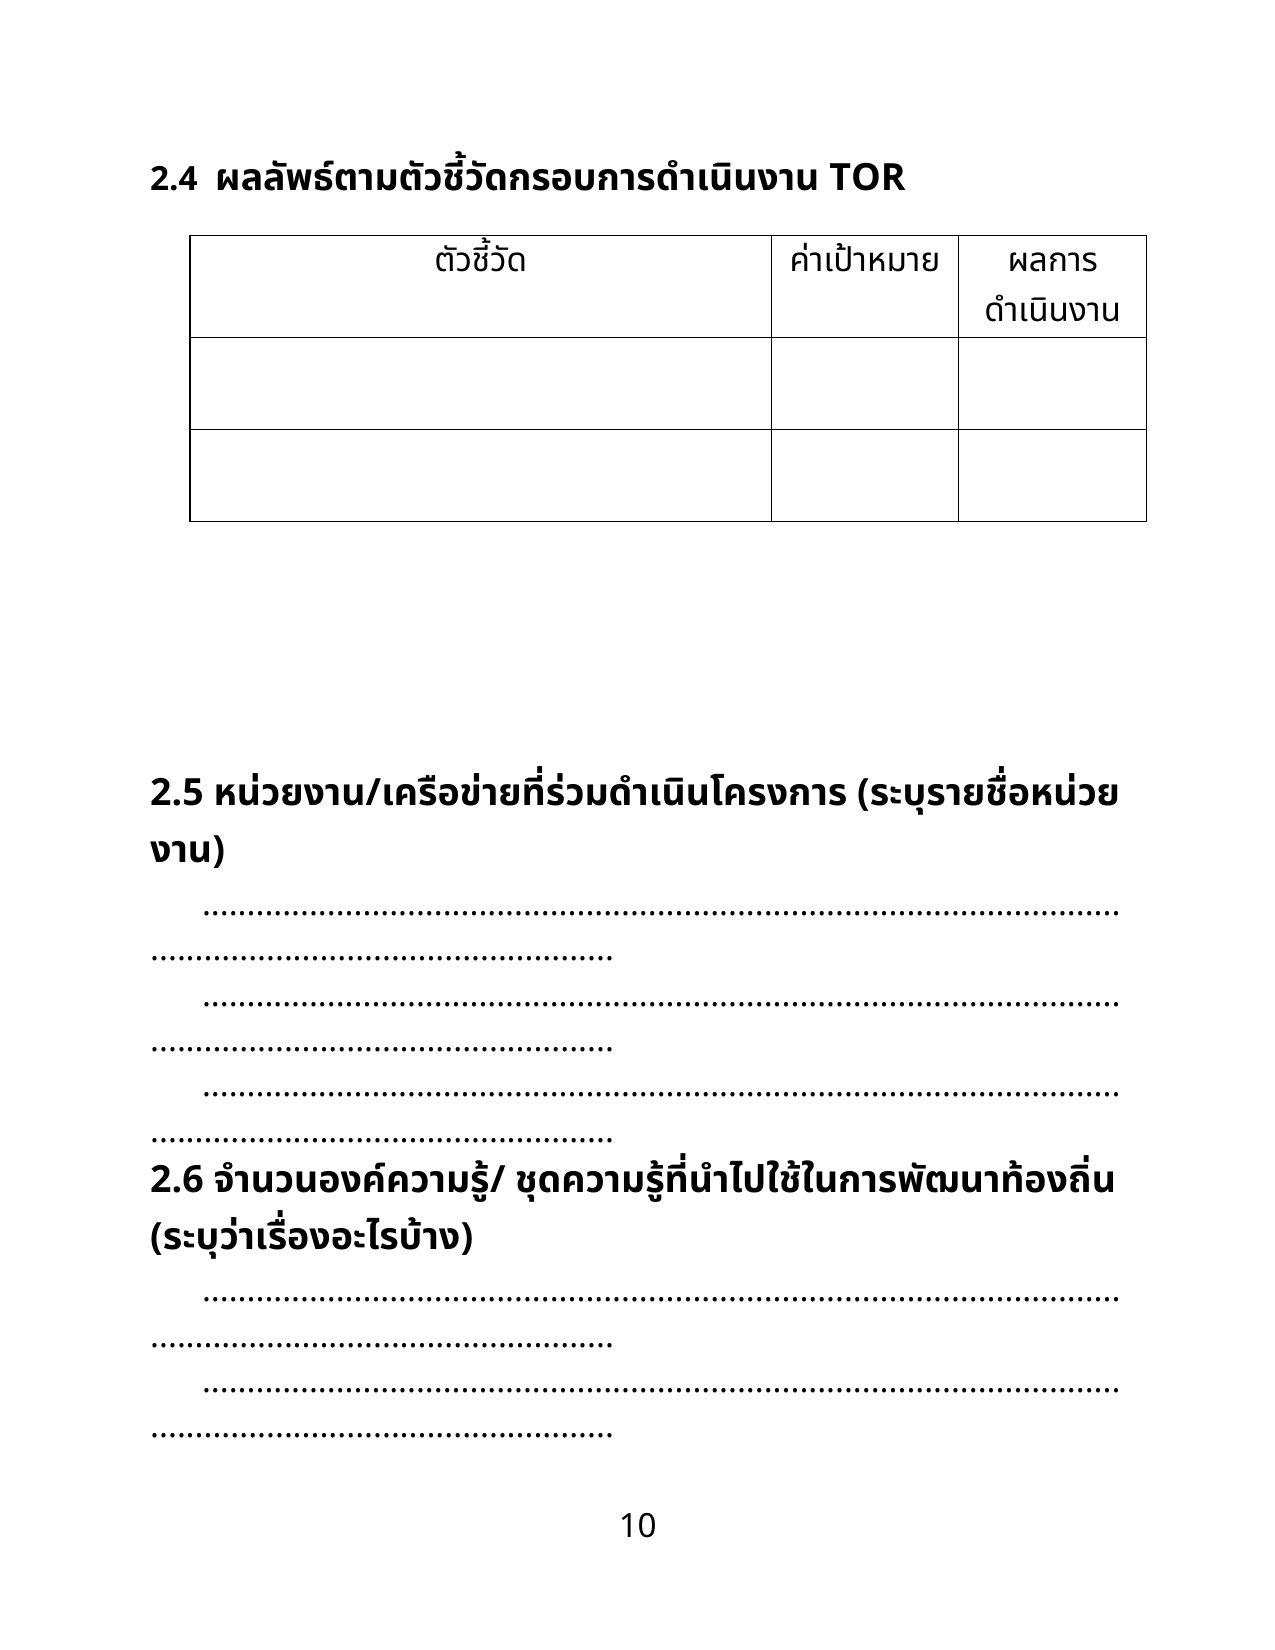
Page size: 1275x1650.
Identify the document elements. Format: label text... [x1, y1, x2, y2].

text 2.6 จำนวนองค์ความรู้/ ชุดความรู้ที่นำไปใช้ในการพัฒนาท้องถิ่น (ระบุว่าเรื่องอะไรบ้าง) [150, 1152, 1125, 1266]
table_cell [959, 430, 1146, 521]
table_cell [772, 338, 958, 429]
table_cell [959, 338, 1146, 429]
table_cell [191, 338, 771, 429]
table_header ตัวชี้วัด [191, 236, 771, 337]
table_header ผลการดำเนินงาน [959, 236, 1146, 337]
table_cell [772, 430, 958, 521]
table_cell [191, 430, 771, 521]
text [150, 1357, 1125, 1448]
table_header ค่าเป้าหมาย [772, 236, 958, 337]
text 2.4 ผลลัพธ์ตามตัวชี้วัดกรอบการดำเนินงาน TOR [150, 150, 1125, 207]
text 2.5 หน่วยงาน/เครือข่ายที่ร่วมดำเนินโครงการ (ระบุรายชื่อหน่วยงาน) [150, 612, 1125, 879]
